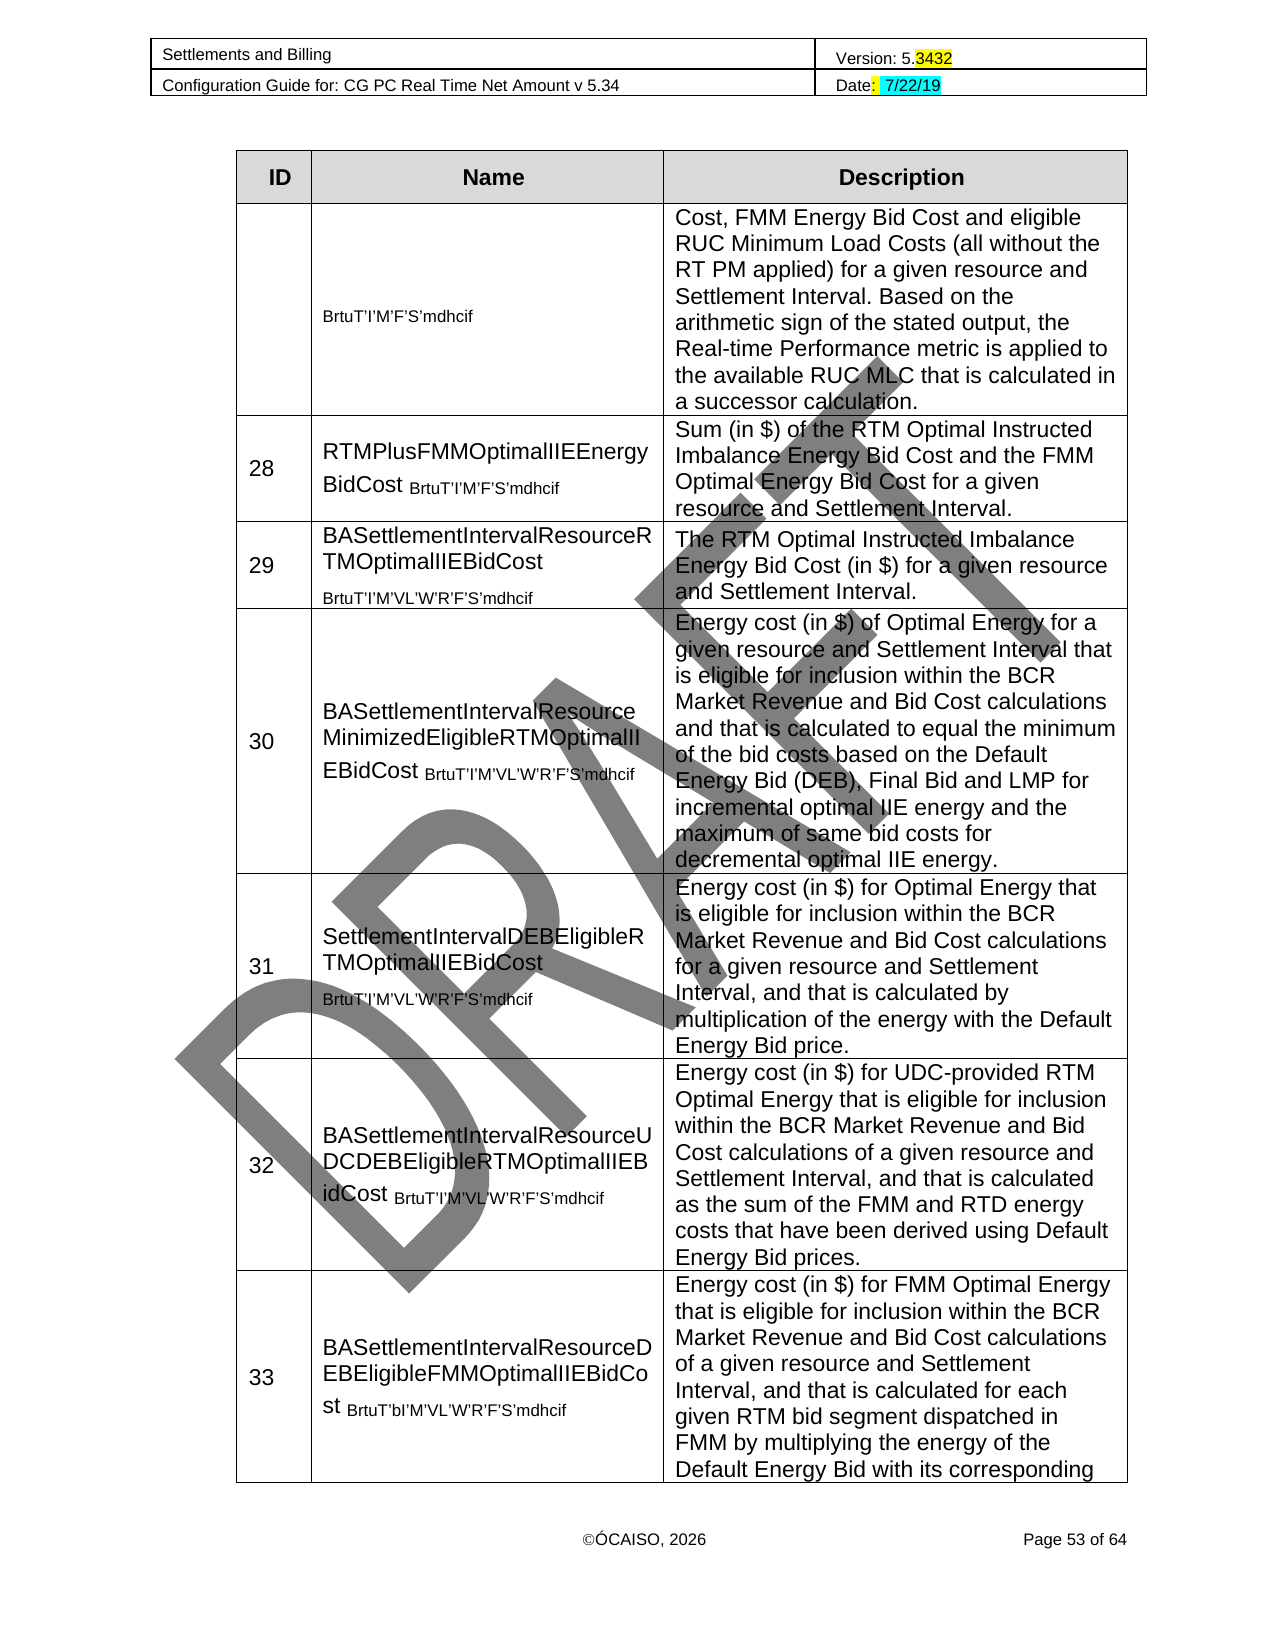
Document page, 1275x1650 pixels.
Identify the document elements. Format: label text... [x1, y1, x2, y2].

table_cell Sum (in $) of the RTM Optimal Instructed Imbalance Energy Bid Cost and the FMM Optimal Energy Bid Cost for a given resource and Settlement Interval. [664, 416, 1127, 521]
table_cell SettlementIntervalDEBEligibleRTMOptimalIIEBidCost BrtuT’I’M’VL’W’R’F’S’mdhcif [312, 874, 663, 1058]
table_cell BASettlementIntervalResourceUDCDEBEligibleRTMOptimalIIEBidCost BrtuT’I’M’VL’W’R’F’S’mdhcif [312, 1059, 663, 1270]
table_cell [237, 416, 311, 521]
table_header Name [312, 151, 663, 203]
table_cell The RTM Optimal Instructed Imbalance Energy Bid Cost (in $) for a given resource and Settlement Interval. [664, 522, 1127, 608]
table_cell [664, 204, 1127, 414]
table_header ID [237, 151, 311, 203]
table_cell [312, 204, 663, 414]
table_cell RTMPlusFMMOptimalIIEEnergyBidCost BrtuT’I’M’F’S’mdhcif [312, 416, 663, 521]
table_header Description [664, 151, 1127, 203]
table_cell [312, 1271, 663, 1482]
table_cell Energy cost (in $) of Optimal Energy for a given resource and Settlement Interval that is eligible for inclusion within the BCR Market Revenue and Bid Cost calculations and that is calculated to equal the minimum of the bid costs based on the Default Energy Bid (DEB), Final Bid and LMP for incremental optimal IIE energy and the maximum of same bid costs for decremental optimal IIE energy. [664, 609, 1127, 873]
table_cell Energy cost (in $) for UDC-provided RTM Optimal Energy that is eligible for inclusion within the BCR Market Revenue and Bid Cost calculations of a given resource and Settlement Interval, and that is calculated as the sum of the FMM and RTD energy costs that have been derived using Default Energy Bid prices. [664, 1059, 1127, 1270]
table_cell Energy cost (in $) for Optimal Energy that is eligible for inclusion within the BCR Market Revenue and Bid Cost calculations for a given resource and Settlement Interval, and that is calculated by multiplication of the energy with the Default Energy Bid price. [664, 874, 1127, 1058]
table_cell [237, 204, 311, 414]
table_cell BASettlementIntervalResourceRTMOptimalIIEBidCost BrtuT’I’M’VL’W’R’F’S’mdhcif [312, 522, 663, 608]
table_cell BASettlementIntervalResourceMinimizedEligibleRTMOptimalIIEBidCost BrtuT’I’M’VL’W’R’F’S’mdhcif [312, 609, 663, 873]
table_cell [237, 1059, 311, 1270]
table_cell [237, 609, 311, 873]
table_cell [664, 1271, 1127, 1482]
table_cell [237, 874, 311, 1058]
table_cell [237, 1271, 311, 1482]
table_cell [237, 522, 311, 608]
